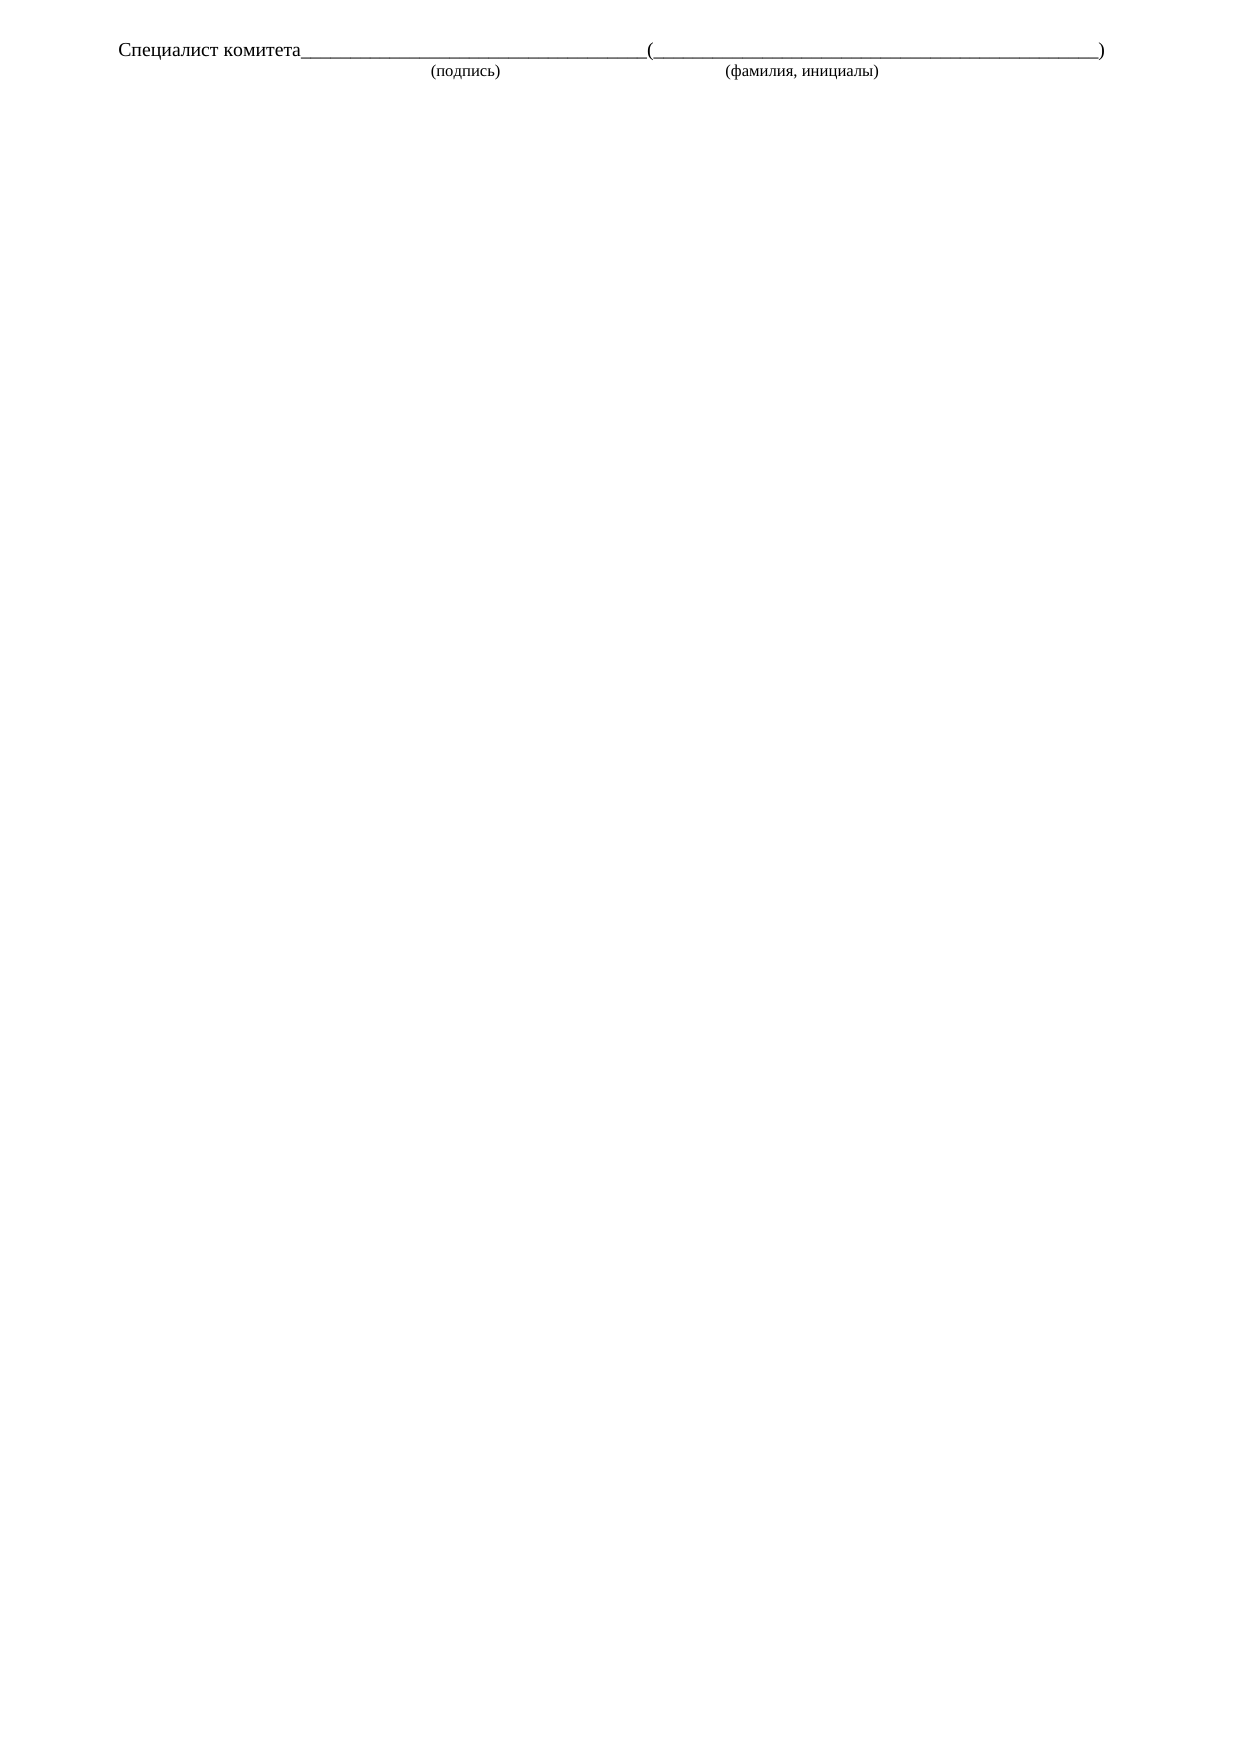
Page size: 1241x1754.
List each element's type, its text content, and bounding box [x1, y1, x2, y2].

text (подпись) (фамилия, инициалы) [118, 60, 1181, 79]
text Специалист комитета___________________________________(_____________________________________________) [118, 37, 1181, 60]
